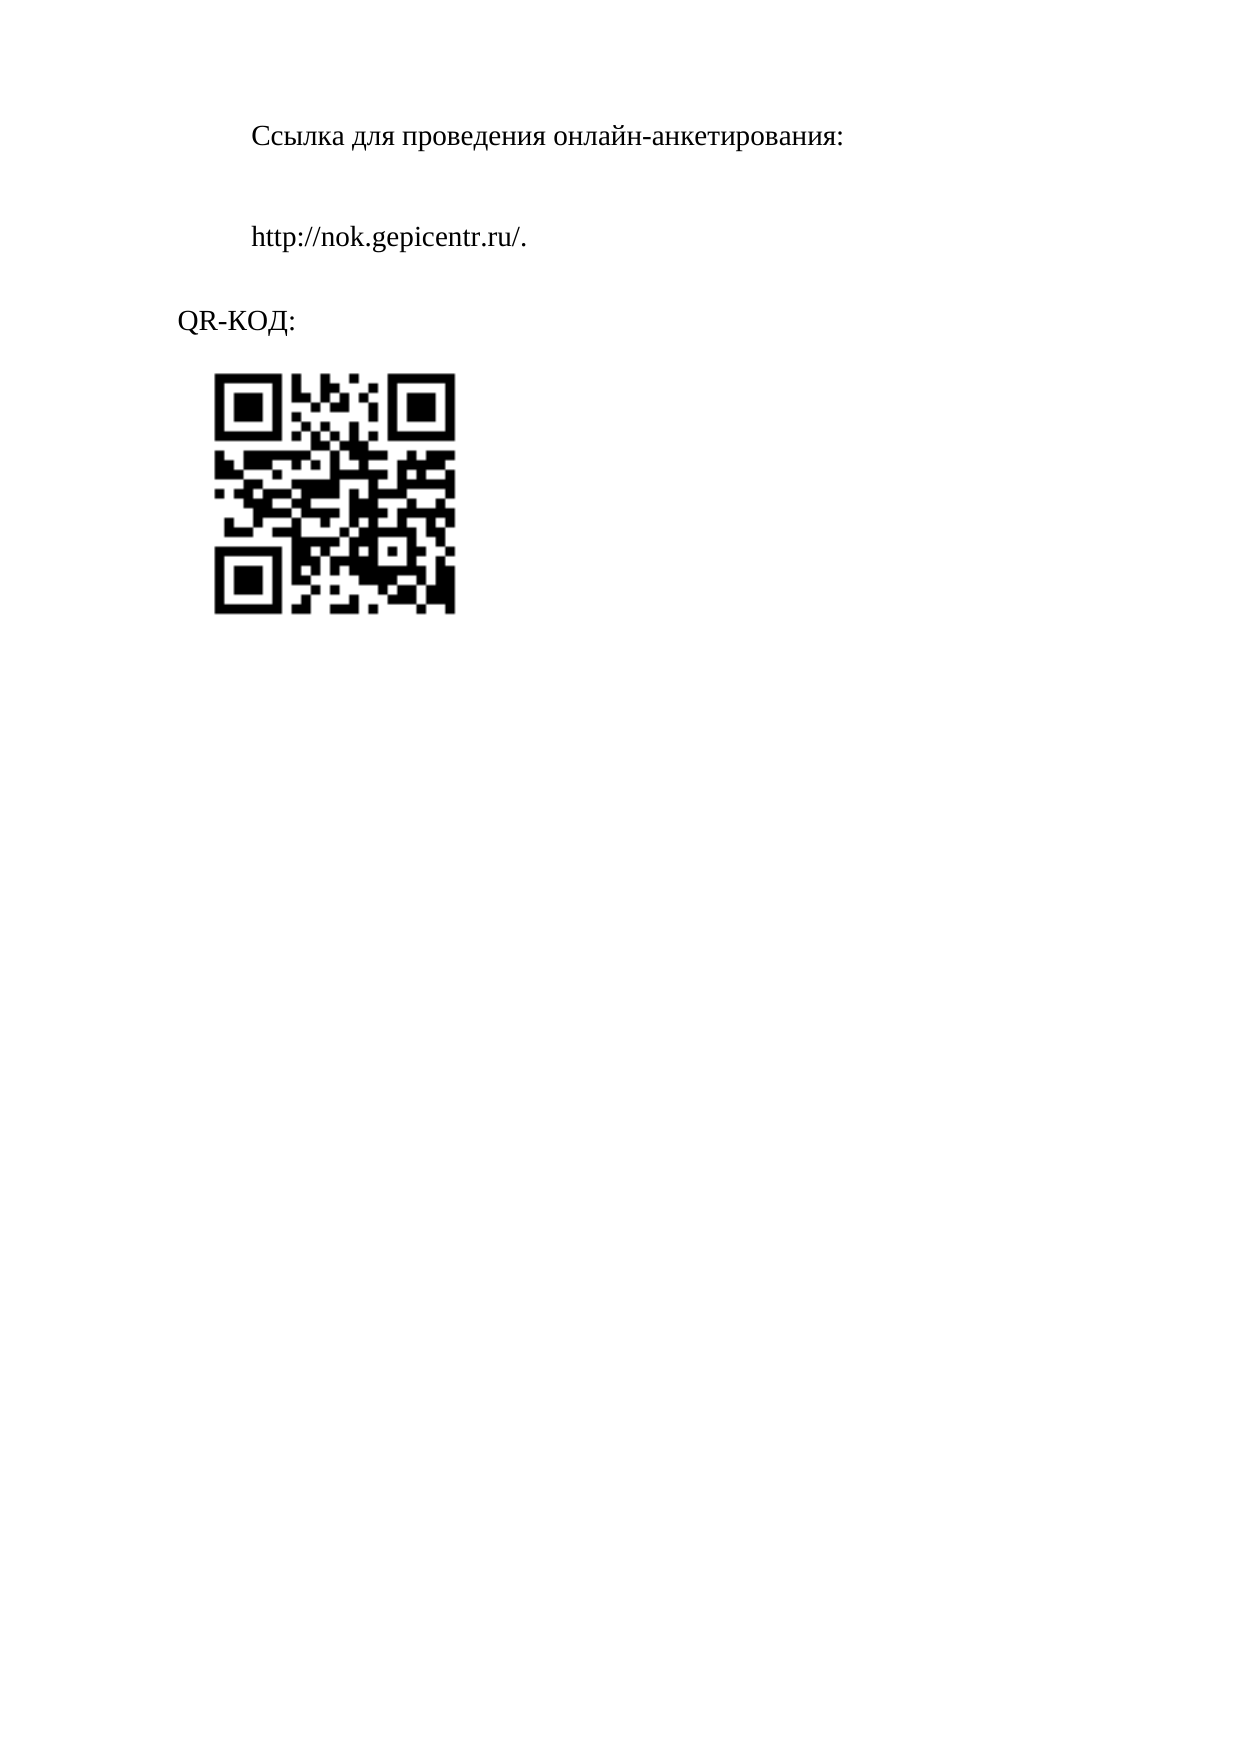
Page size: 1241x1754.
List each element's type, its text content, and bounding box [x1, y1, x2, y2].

text Ссылка для проведения онлайн-анкетирования: [177, 118, 1152, 152]
text http://nok.gepicentr.ru/. [177, 219, 1152, 252]
picture [177, 336, 494, 653]
text QR-КОД: [177, 303, 1152, 336]
